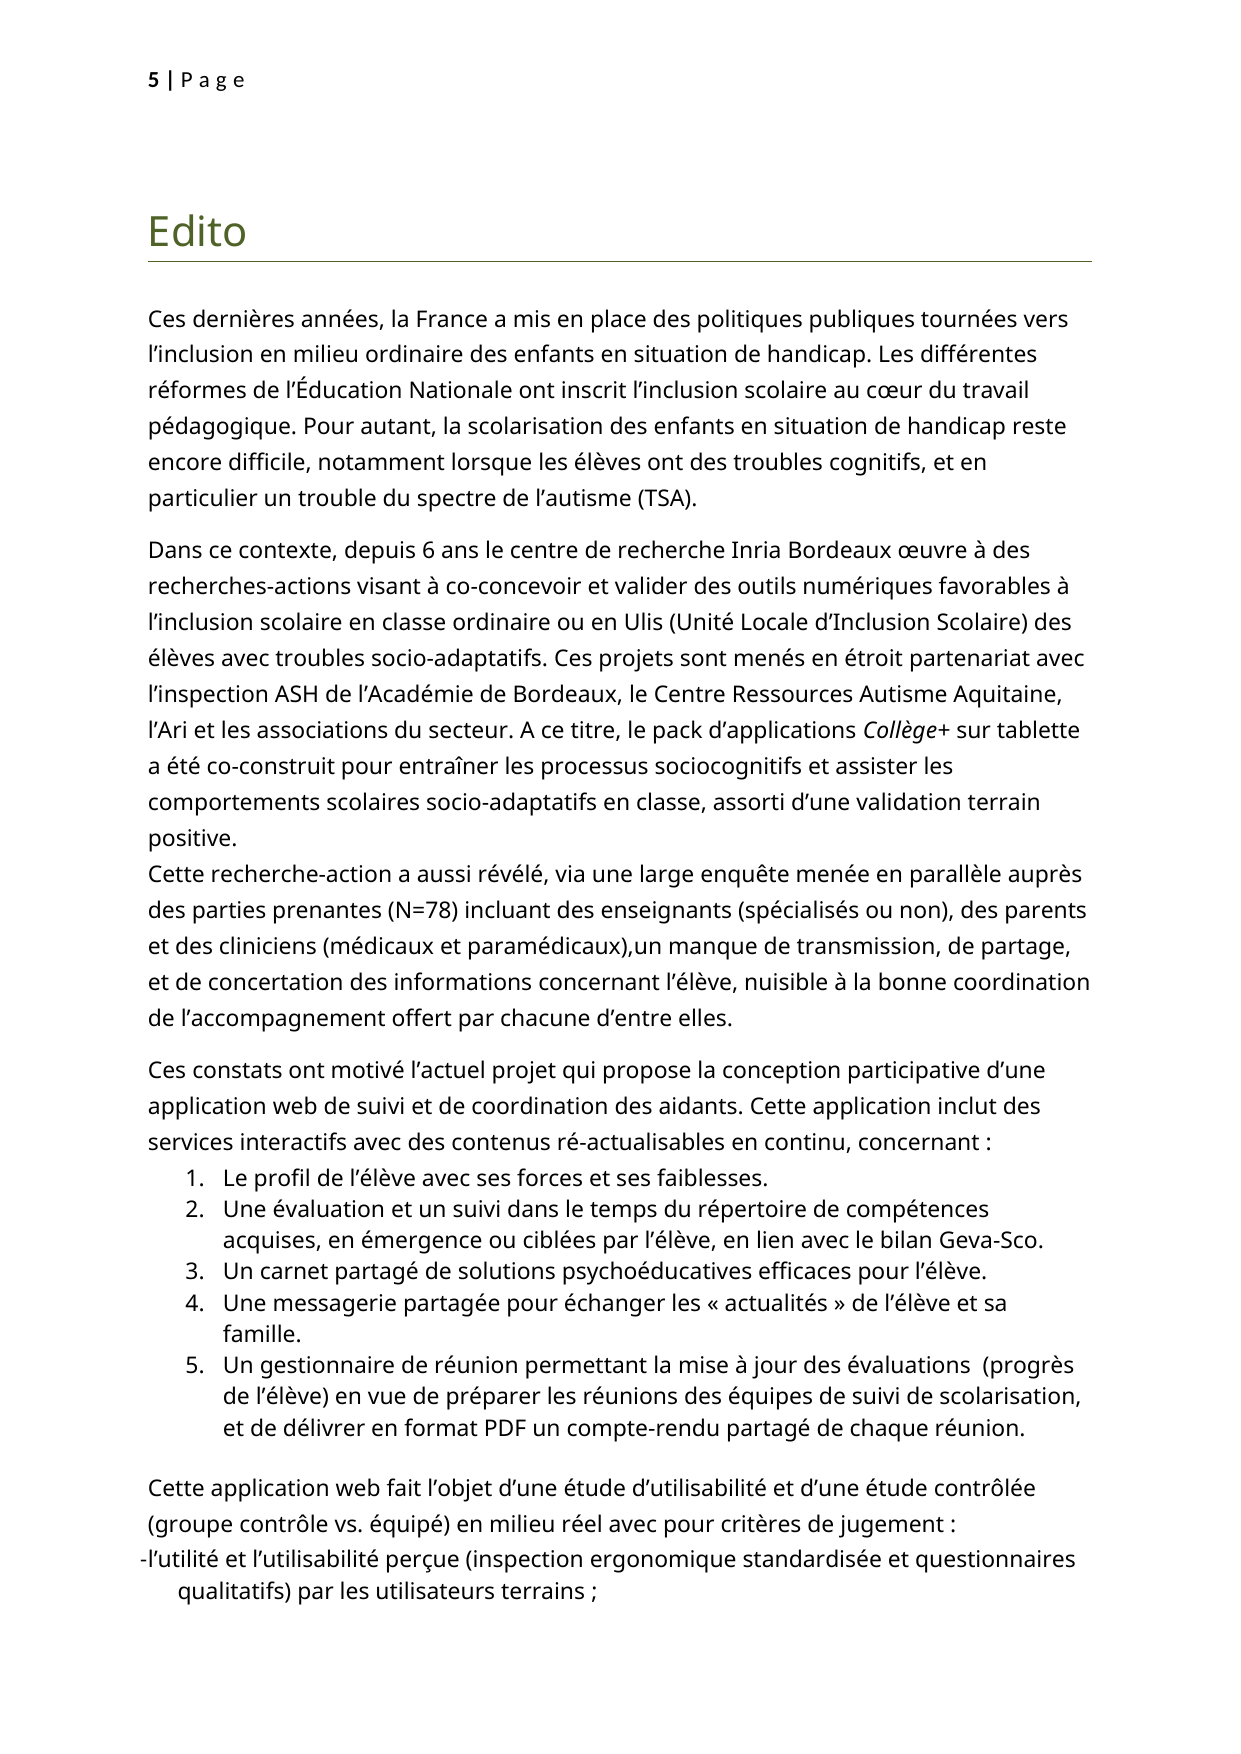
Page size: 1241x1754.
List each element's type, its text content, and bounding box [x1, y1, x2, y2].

text Ces dernières années, la France a mis en place des politiques publiques tournées vers l’inclusion en milieu ordinaire des enfants en situation de handicap. Les différentes réformes de l’Éducation Nationale ont inscrit l’inclusion scolaire au cœur du travail pédagogique. Pour autant, la scolarisation des enfants en situation de handicap reste encore difficile, notamment lorsque les élèves ont des troubles cognitifs, et en particulier un trouble du spectre de l’autisme (TSA). [148, 302, 1092, 513]
text Dans ce contexte, depuis 6 ans le centre de recherche Inria Bordeaux œuvre à des recherches-actions visant à co-concevoir et valider des outils numériques favorables à l’inclusion scolaire en classe ordinaire ou en Ulis (Unité Locale d’Inclusion Scolaire) des élèves avec troubles socio-adaptatifs. Ces projets sont menés en étroit partenariat avec l’inspection ASH de l’Académie de Bordeaux, le Centre Ressources Autisme Aquitaine, l’Ari et les associations du secteur. A ce titre, le pack d’applications Collège+ sur tablette a été co-construit pour entraîner les processus sociocognitifs et assister les comportements scolaires socio-adaptatifs en classe, assorti d’une validation terrain positive. [148, 534, 1092, 853]
list Un carnet partagé de solutions psychoéducatives efficaces pour l’élève. [185, 1255, 1092, 1287]
subtitle Edito [148, 202, 1092, 261]
list Une messagerie partagée pour échanger les « actualités » de l’élève et sa famille. [185, 1287, 1092, 1349]
list l’utilité et l’utilisabilité perçue (inspection ergonomique standardisée et questionnaires qualitatifs) par les utilisateurs terrains ; [140, 1543, 1092, 1606]
list Un gestionnaire de réunion permettant la mise à jour des évaluations (progrès de l’élève) en vue de préparer les réunions des équipes de suivi de scolarisation, et de délivrer en format PDF un compte-rendu partagé de chaque réunion. [185, 1349, 1092, 1443]
list Une évaluation et un suivi dans le temps du répertoire de compétences acquises, en émergence ou ciblées par l’élève, en lien avec le bilan Geva-Sco. [185, 1193, 1092, 1255]
text Cette recherche-action a aussi révélé, via une large enquête menée en parallèle auprès des parties prenantes (N=78) incluant des enseignants (spécialisés ou non), des parents et des cliniciens (médicaux et paramédicaux),un manque de transmission, de partage, et de concertation des informations concernant l’élève, nuisible à la bonne coordination de l’accompagnement offert par chacune d’entre elles. [148, 858, 1092, 1033]
text Cette application web fait l’objet d’une étude d’utilisabilité et d’une étude contrôlée (groupe contrôle vs. équipé) en milieu réel avec pour critères de jugement : [148, 1472, 1092, 1539]
text Ces constats ont motivé l’actuel projet qui propose la conception participative d’une application web de suivi et de coordination des aidants. Cette application inclut des services interactifs avec des contenus ré-actualisables en continu, concernant : [148, 1054, 1092, 1157]
list Le profil de l’élève avec ses forces et ses faiblesses. [185, 1162, 1092, 1193]
